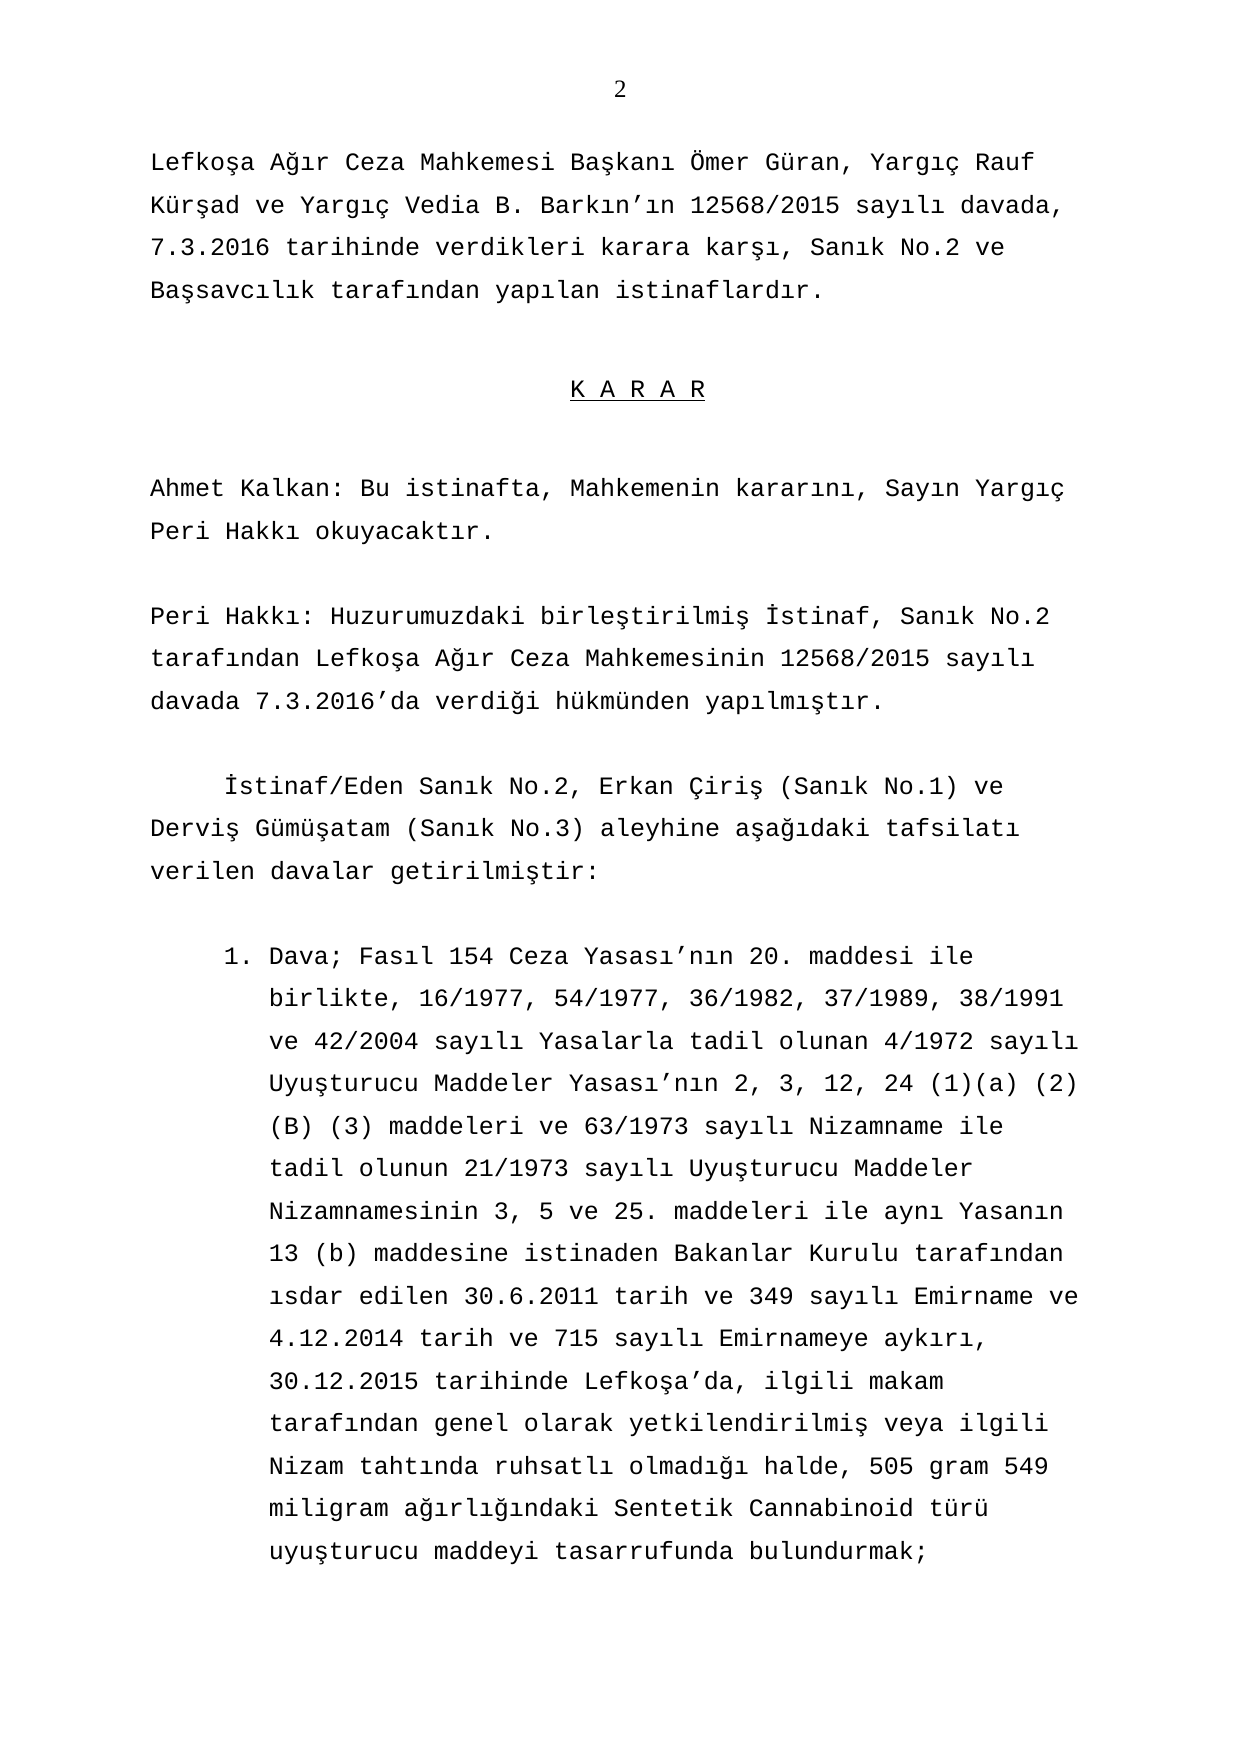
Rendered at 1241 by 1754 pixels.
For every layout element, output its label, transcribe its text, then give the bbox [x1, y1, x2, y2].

text Peri Hakkı: Huzurumuzdaki birleştirilmiş İstinaf, Sanık No.2 tarafından Lefkoşa Ağır Ceza Mahkemesinin 12568/2015 sayılı davada 7.3.2016’da verdiği hükmünden yapılmıştır. [150, 603, 1090, 717]
text Ahmet Kalkan: Bu istinafta, Mahkemenin kararını, Sayın Yargıç Peri Hakkı okuyacaktır. [150, 476, 1090, 547]
text Lefkoşa Ağır Ceza Mahkemesi Başkanı Ömer Güran, Yargıç Rauf Kürşad ve Yargıç Vedia B. Barkın’ın 12568/2015 sayılı davada, 7.3.2016 tarihinde verdikleri karara karşı, Sanık No.2 ve Başsavcılık tarafından yapılan istinaflardır. [150, 150, 1090, 306]
text İstinaf/Eden Sanık No.2, Erkan Çiriş (Sanık No.1) ve Derviş Gümüşatam (Sanık No.3) aleyhine aşağıdaki tafsilatı verilen davalar getirilmiştir: [150, 773, 1090, 887]
list Dava; Fasıl 154 Ceza Yasası’nın 20. maddesi ile birlikte, 16/1977, 54/1977, 36/1982, 37/1989, 38/1991 ve 42/2004 sayılı Yasalarla tadil olunan 4/1972 sayılı Uyuşturucu Maddeler Yasası’nın 2, 3, 12, 24 (1)(a) (2)(B) (3) maddeleri ve 63/1973 sayılı Nizamname ile tadil olunun 21/1973 sayılı Uyuşturucu Maddeler Nizamnamesinin 3, 5 ve 25. maddeleri ile aynı Yasanın 13 (b) maddesine istinaden Bakanlar Kurulu tarafından ısdar edilen 30.6.2011 tarih ve 349 sayılı Emirname ve 4.12.2014 tarih ve 715 sayılı Emirnameye aykırı, 30.12.2015 tarihinde Lefkoşa’da, ilgili makam tarafından genel olarak yetkilendirilmiş veya ilgili Nizam tahtında ruhsatlı olmadığı halde, 505 gram 549 miligram ağırlığındaki Sentetik Cannabinoid türü uyuşturucu maddeyi tasarrufunda bulundurmak; [223, 943, 1090, 1567]
text K A R A R [150, 377, 1090, 405]
